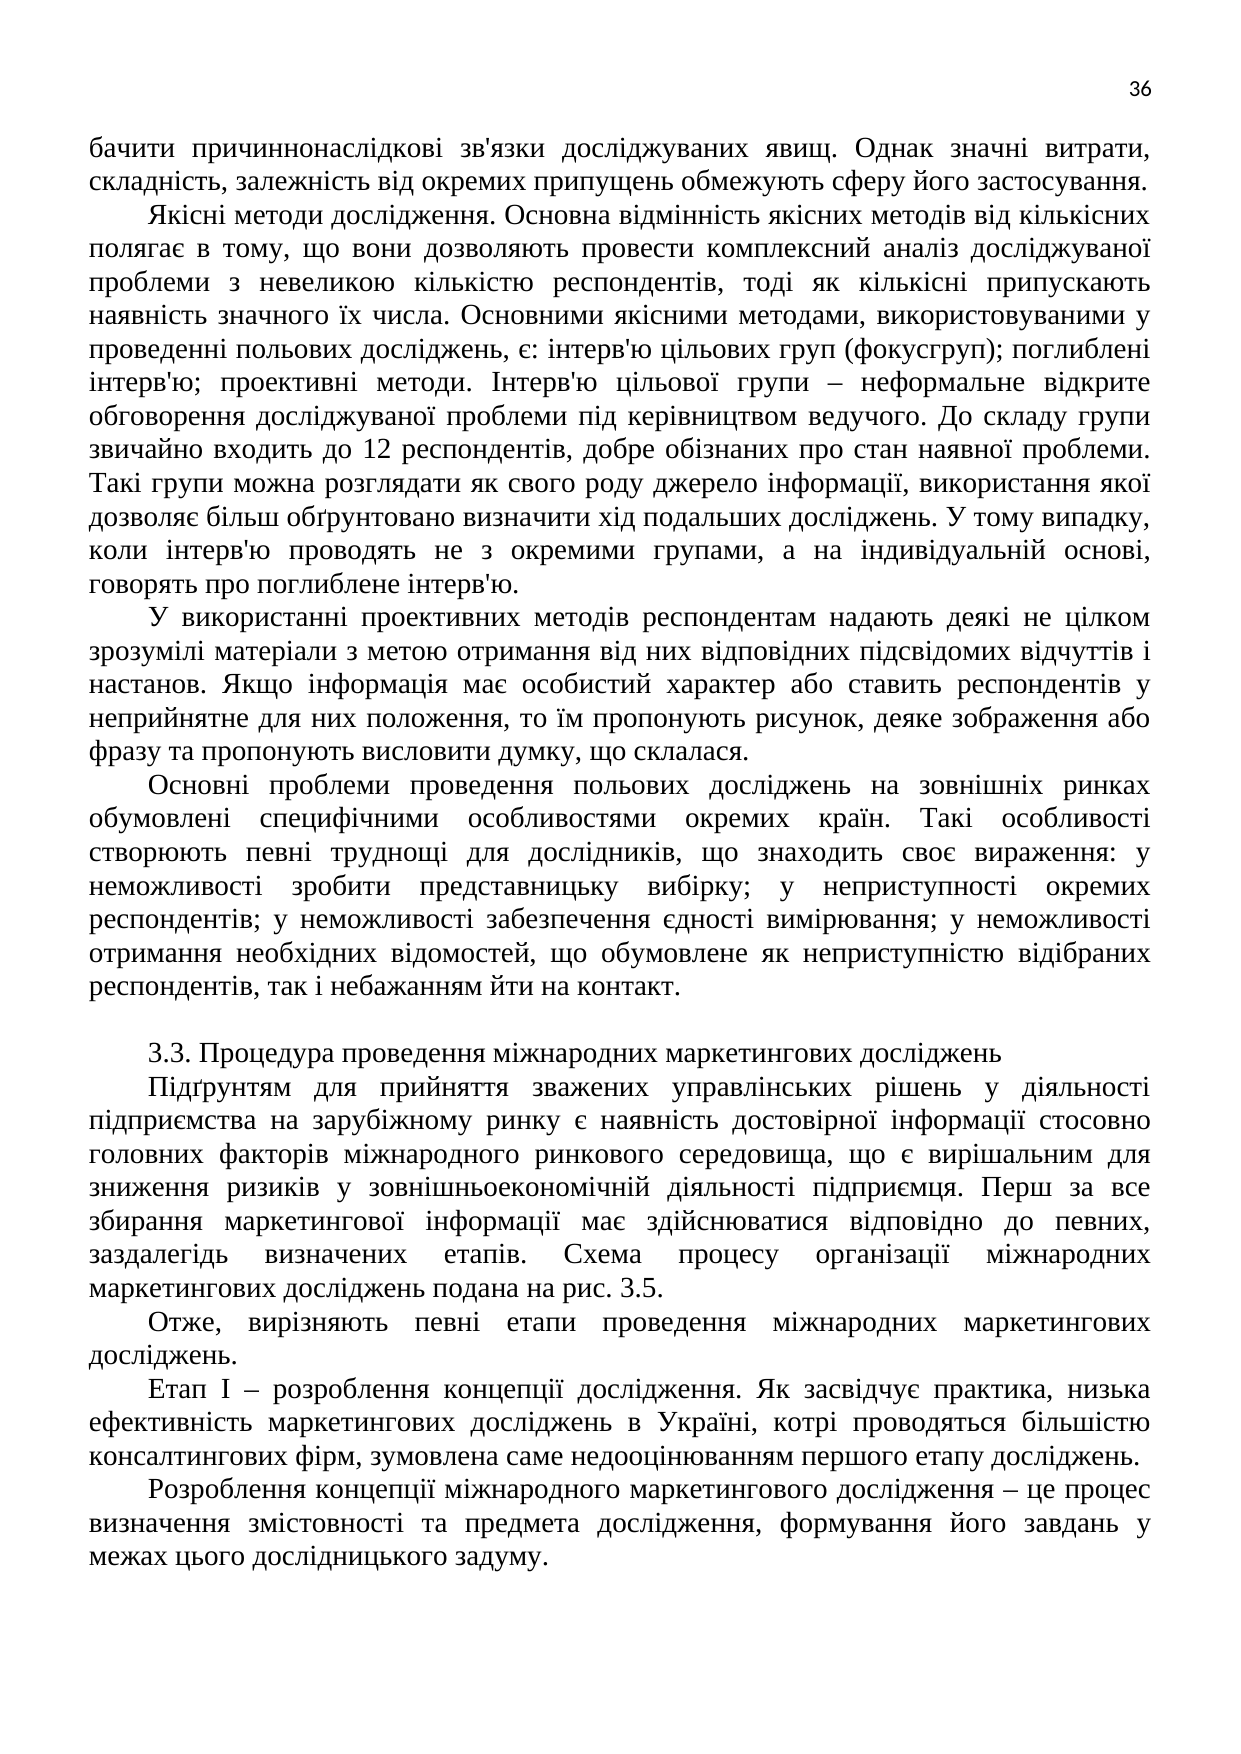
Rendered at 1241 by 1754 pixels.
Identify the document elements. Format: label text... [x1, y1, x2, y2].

text Основні проблеми проведення польових досліджень на зовнішніх ринках обумовлені специфічними особливостями окремих країн. Такі особливості створюють певні труднощі для дослідників, що знаходить своє вираження: у неможливості зробити представницьку вибірку; у неприступності окремих респондентів; у неможливості забезпечення єдності вимірювання; у неможливості отримання необхідних відомостей, що обумовлене як неприступністю відібраних респондентів, так і небажанням йти на контакт. [89, 767, 1152, 1002]
text Якісні методи дослідження. Основна відмінність якісних методів від кількісних полягає в тому, що вони дозволяють провести комплексний аналіз досліджуваної проблеми з невеликою кількістю респондентів, тоді як кількісні припускають наявність значного їх числа. Основними якісними методами, використовуваними у проведенні польових досліджень, є: інтерв'ю цільових груп (фокусгруп); поглиблені інтерв'ю; проективні методи. Інтерв'ю цільової групи – неформальне відкрите обговорення досліджуваної проблеми під керівництвом ведучого. До складу групи звичайно входить до 12 респондентів, добре обізнаних про стан наявної проблеми. Такі групи можна розглядати як свого роду джерело інформації, використання якої дозволяє більш обґрунтовано визначити хід подальших досліджень. У тому випадку, коли інтерв'ю проводять не з окремими групами, а на індивідуальній основі, говорять про поглиблене інтерв'ю. [89, 197, 1152, 599]
text Отже, вирізняють певні етапи проведення міжнародних маркетингових досліджень. [89, 1304, 1152, 1371]
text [89, 130, 1152, 197]
text Підґрунтям для прийняття зважених управлінських рішень у діяльності підприємства на зарубіжному ринку є наявність достовірної інформації стосовно головних факторів міжнародного ринкового середовища, що є вирішальним для зниження ризиків у зовнішньоекономічній діяльності підприємця. Перш за все збирання маркетингової інформації має здійснюватися відповідно до певних, заздалегідь визначених етапів. Схема процесу організації міжнародних маркетингових досліджень подана на рис. 3.5. [89, 1069, 1152, 1304]
text Розроблення концепції міжнародного маркетингового дослідження – це процес визначення змістовності та предмета дослідження, формування його завдань у межах цього дослідницького задуму. [89, 1471, 1152, 1572]
text 3.3. Процедура проведення міжнародних маркетингових досліджень [89, 1035, 1152, 1069]
text Етап І – розроблення концепції дослідження. Як засвідчує практика, низька ефективність маркетингових досліджень в Україні, котрі проводяться більшістю консалтингових фірм, зумовлена саме недооцінюванням першого етапу досліджень. [89, 1371, 1152, 1471]
text У використанні проективних методів респондентам надають деякі не цілком зрозумілі матеріали з метою отримання від них відповідних підсвідомих відчуттів і настанов. Якщо інформація має особистий характер або ставить респондентів у неприйнятне для них положення, то їм пропонують рисунок, деяке зображення або фразу та пропонують висловити думку, що склалася. [89, 599, 1152, 767]
